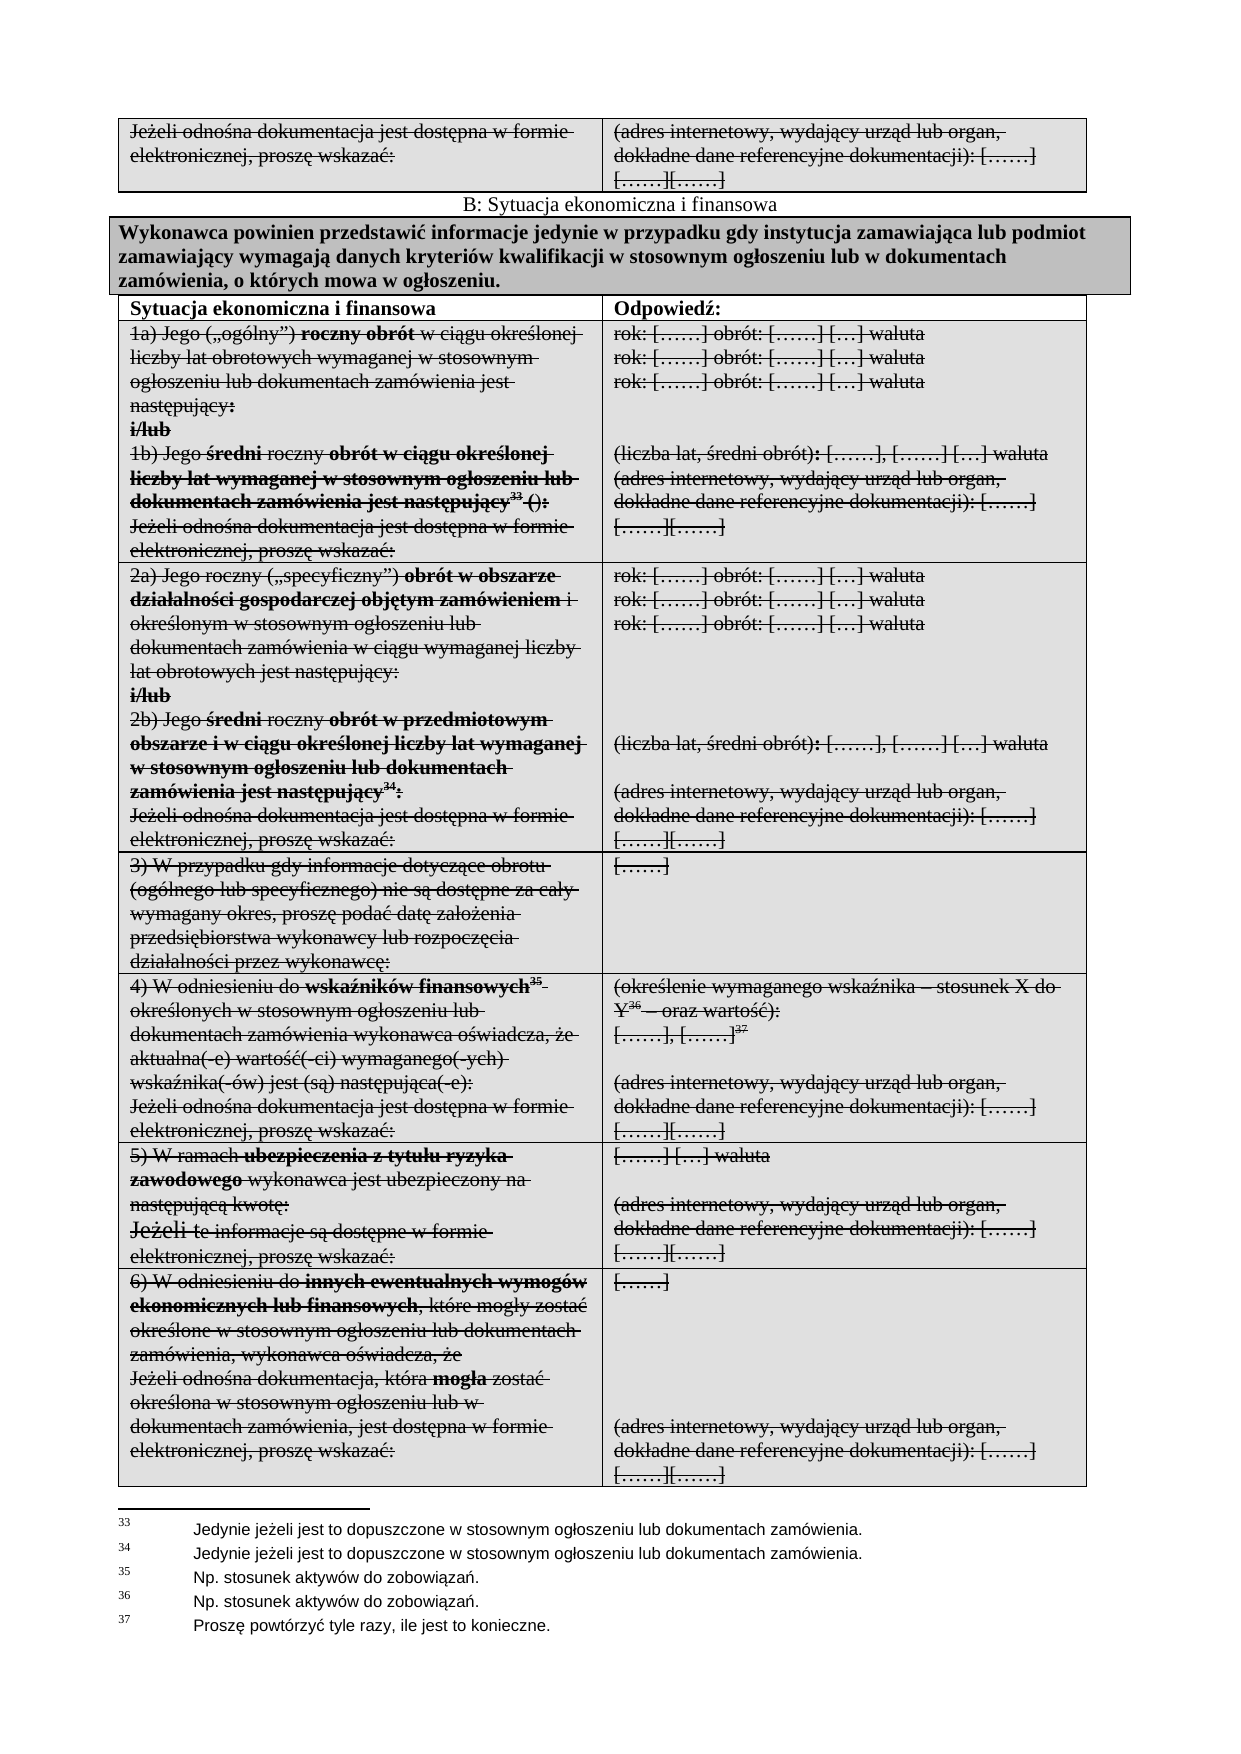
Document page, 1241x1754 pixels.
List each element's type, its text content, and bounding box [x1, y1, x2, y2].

table_cell 6) W odniesieniu do innych ewentualnych wymogów ekonomicznych lub finansowych, które mogły zostać określone w stosownym ogłoszeniu lub dokumentach zamówienia, wykonawca oświadcza, że Jeżeli odnośna dokumentacja, która mogła zostać określona w stosownym ogłoszeniu lub w dokumentach zamówienia, jest dostępna w formie elektronicznej, proszę wskazać: [119, 1269, 602, 1486]
table_cell 1a) Jego („ogólny”) roczny obrót w ciągu określonej liczby lat obrotowych wymaganej w stosownym ogłoszeniu lub dokumentach zamówienia jest następujący: i/lub 1b) Jego średni roczny obrót w ciągu określonej liczby lat wymaganej w stosownym ogłoszeniu lub dokumentach zamówienia jest następujący (): Jeżeli odnośna dokumentacja jest dostępna w formie elektronicznej, proszę wskazać: [119, 321, 602, 562]
table_cell [……] [603, 853, 1086, 973]
table_cell (określenie wymaganego wskaźnika – stosunek X do Y – oraz wartość): [……], [……] (adres internetowy, wydający urząd lub organ, dokładne dane referencyjne dokumentacji): [……][……][……] [603, 974, 1086, 1142]
table_cell [……] (adres internetowy, wydający urząd lub organ, dokładne dane referencyjne dokumentacji): [……][……][……] [603, 1269, 1086, 1486]
text B: Sytuacja ekonomiczna i finansowa [118, 192, 1122, 216]
table_cell 2a) Jego roczny („specyficzny”) obrót w obszarze działalności gospodarczej objętym zamówieniem i określonym w stosownym ogłoszeniu lub dokumentach zamówienia w ciągu wymaganej liczby lat obrotowych jest następujący: i/lub 2b) Jego średni roczny obrót w przedmiotowym obszarze i w ciągu określonej liczby lat wymaganej w stosownym ogłoszeniu lub dokumentach zamówienia jest następujący: Jeżeli odnośna dokumentacja jest dostępna w formie elektronicznej, proszę wskazać: [119, 563, 602, 851]
table_header Odpowiedź: [603, 296, 1086, 320]
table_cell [119, 119, 602, 191]
table_cell 4) W odniesieniu do wskaźników finansowych określonych w stosownym ogłoszeniu lub dokumentach zamówienia wykonawca oświadcza, że aktualna(-e) wartość(-ci) wymaganego(-ych) wskaźnika(-ów) jest (są) następująca(-e): Jeżeli odnośna dokumentacja jest dostępna w formie elektronicznej, proszę wskazać: [119, 974, 602, 1142]
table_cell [603, 119, 1086, 191]
table_cell [……] […] waluta (adres internetowy, wydający urząd lub organ, dokładne dane referencyjne dokumentacji): [……][……][……] [603, 1143, 1086, 1268]
table_cell 3) W przypadku gdy informacje dotyczące obrotu (ogólnego lub specyficznego) nie są dostępne za cały wymagany okres, proszę podać datę założenia przedsiębiorstwa wykonawcy lub rozpoczęcia działalności przez wykonawcę: [119, 853, 602, 973]
table_cell rok: [……] obrót: [……] […] waluta rok: [……] obrót: [……] […] waluta rok: [……] obrót: [……] […] waluta (liczba lat, średni obrót): [……], [……] […] waluta (adres internetowy, wydający urząd lub organ, dokładne dane referencyjne dokumentacji): [……][……][……] [603, 321, 1086, 562]
table_cell rok: [……] obrót: [……] […] waluta rok: [……] obrót: [……] […] waluta rok: [……] obrót: [……] […] waluta (liczba lat, średni obrót): [……], [……] […] waluta (adres internetowy, wydający urząd lub organ, dokładne dane referencyjne dokumentacji): [……][……][……] [603, 563, 1086, 851]
table_header Sytuacja ekonomiczna i finansowa [119, 296, 602, 320]
table_cell 5) W ramach ubezpieczenia z tytułu ryzyka zawodowego wykonawca jest ubezpieczony na następującą kwotę: Jeżeli te informacje są dostępne w formie elektronicznej, proszę wskazać: [119, 1143, 602, 1268]
